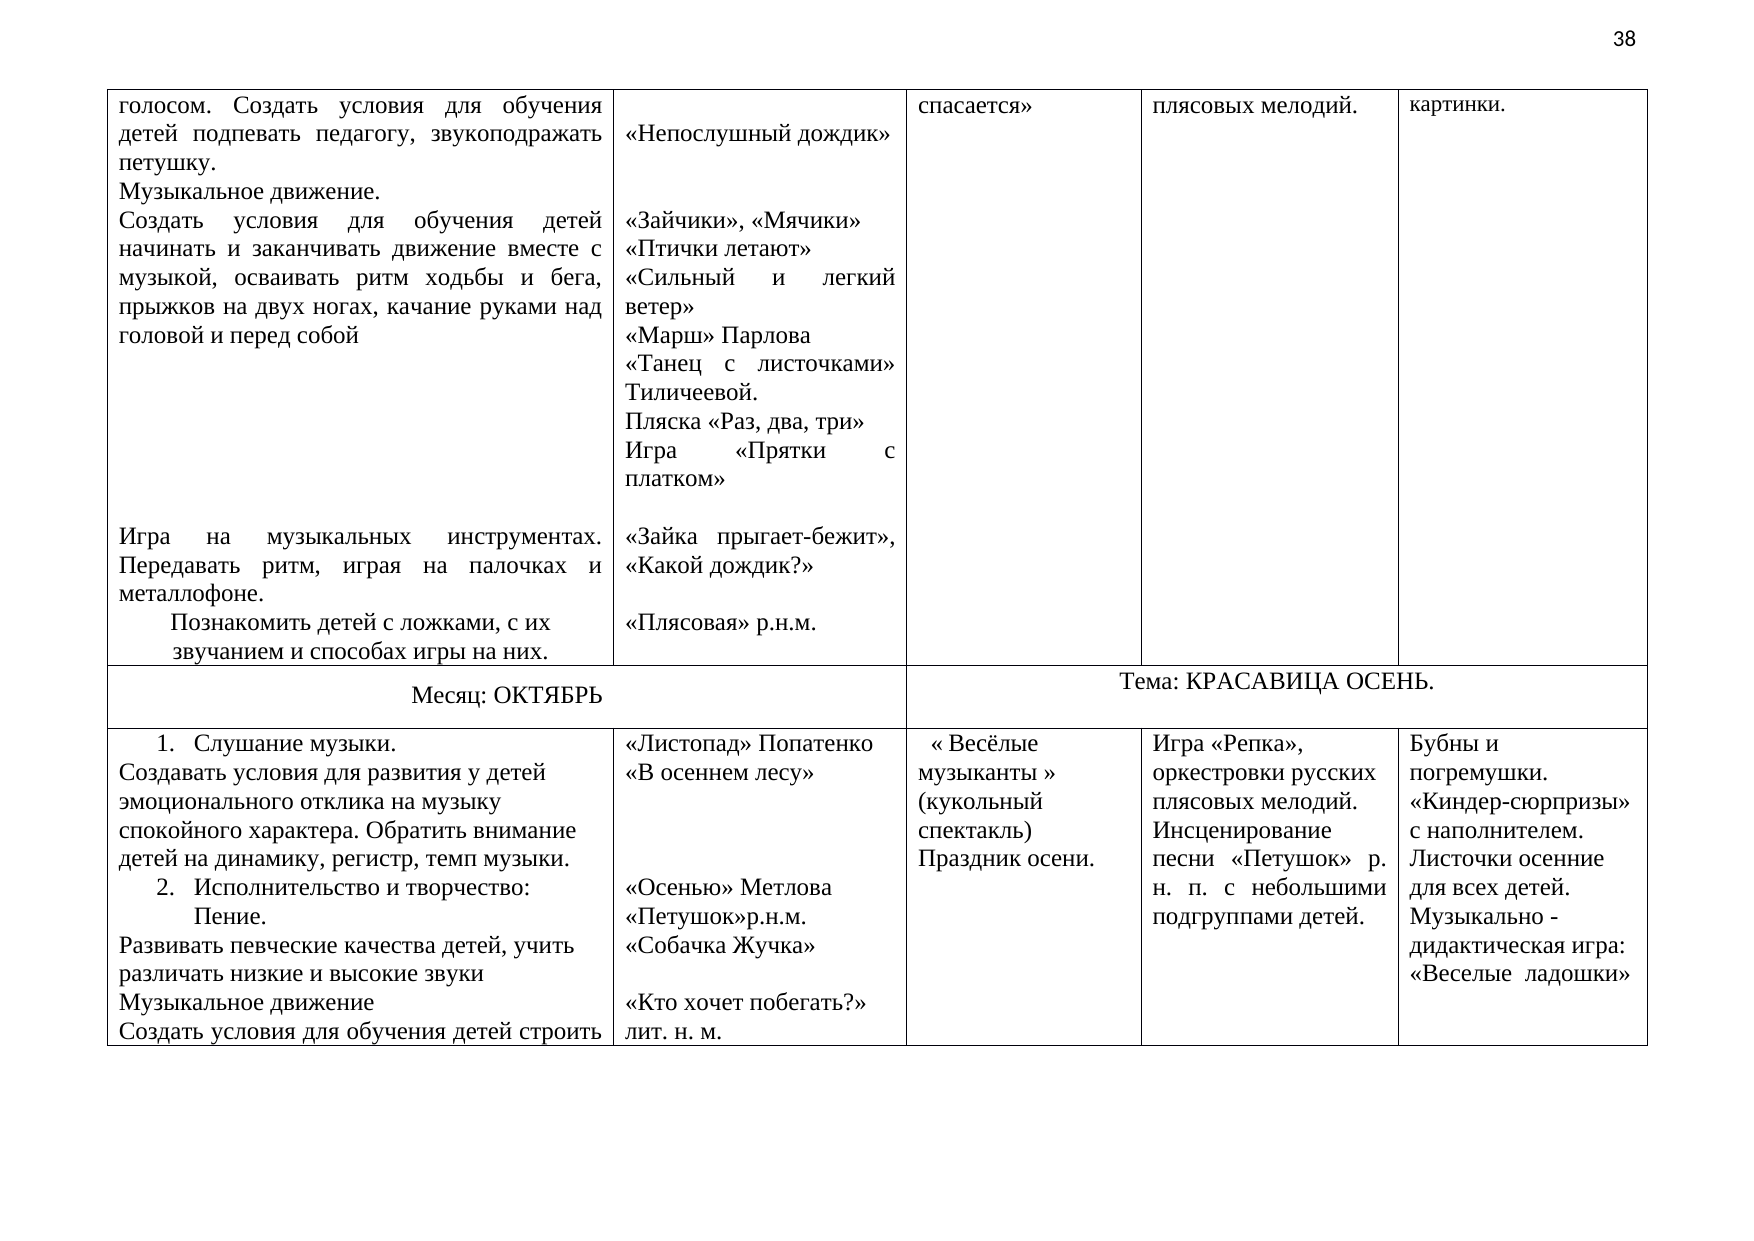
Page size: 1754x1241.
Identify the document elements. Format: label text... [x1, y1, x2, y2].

table_cell Тема: КРАСАВИЦА ОСЕНЬ. [907, 666, 1647, 727]
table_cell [1399, 729, 1647, 1045]
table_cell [1142, 729, 1398, 1045]
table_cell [108, 729, 613, 1045]
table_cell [614, 90, 906, 665]
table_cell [614, 729, 906, 1045]
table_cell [907, 90, 1141, 665]
table_cell Месяц: ОКТЯБРЬ [108, 666, 906, 727]
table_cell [108, 90, 613, 665]
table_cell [907, 729, 1141, 1045]
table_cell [1399, 90, 1647, 665]
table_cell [1142, 90, 1398, 665]
